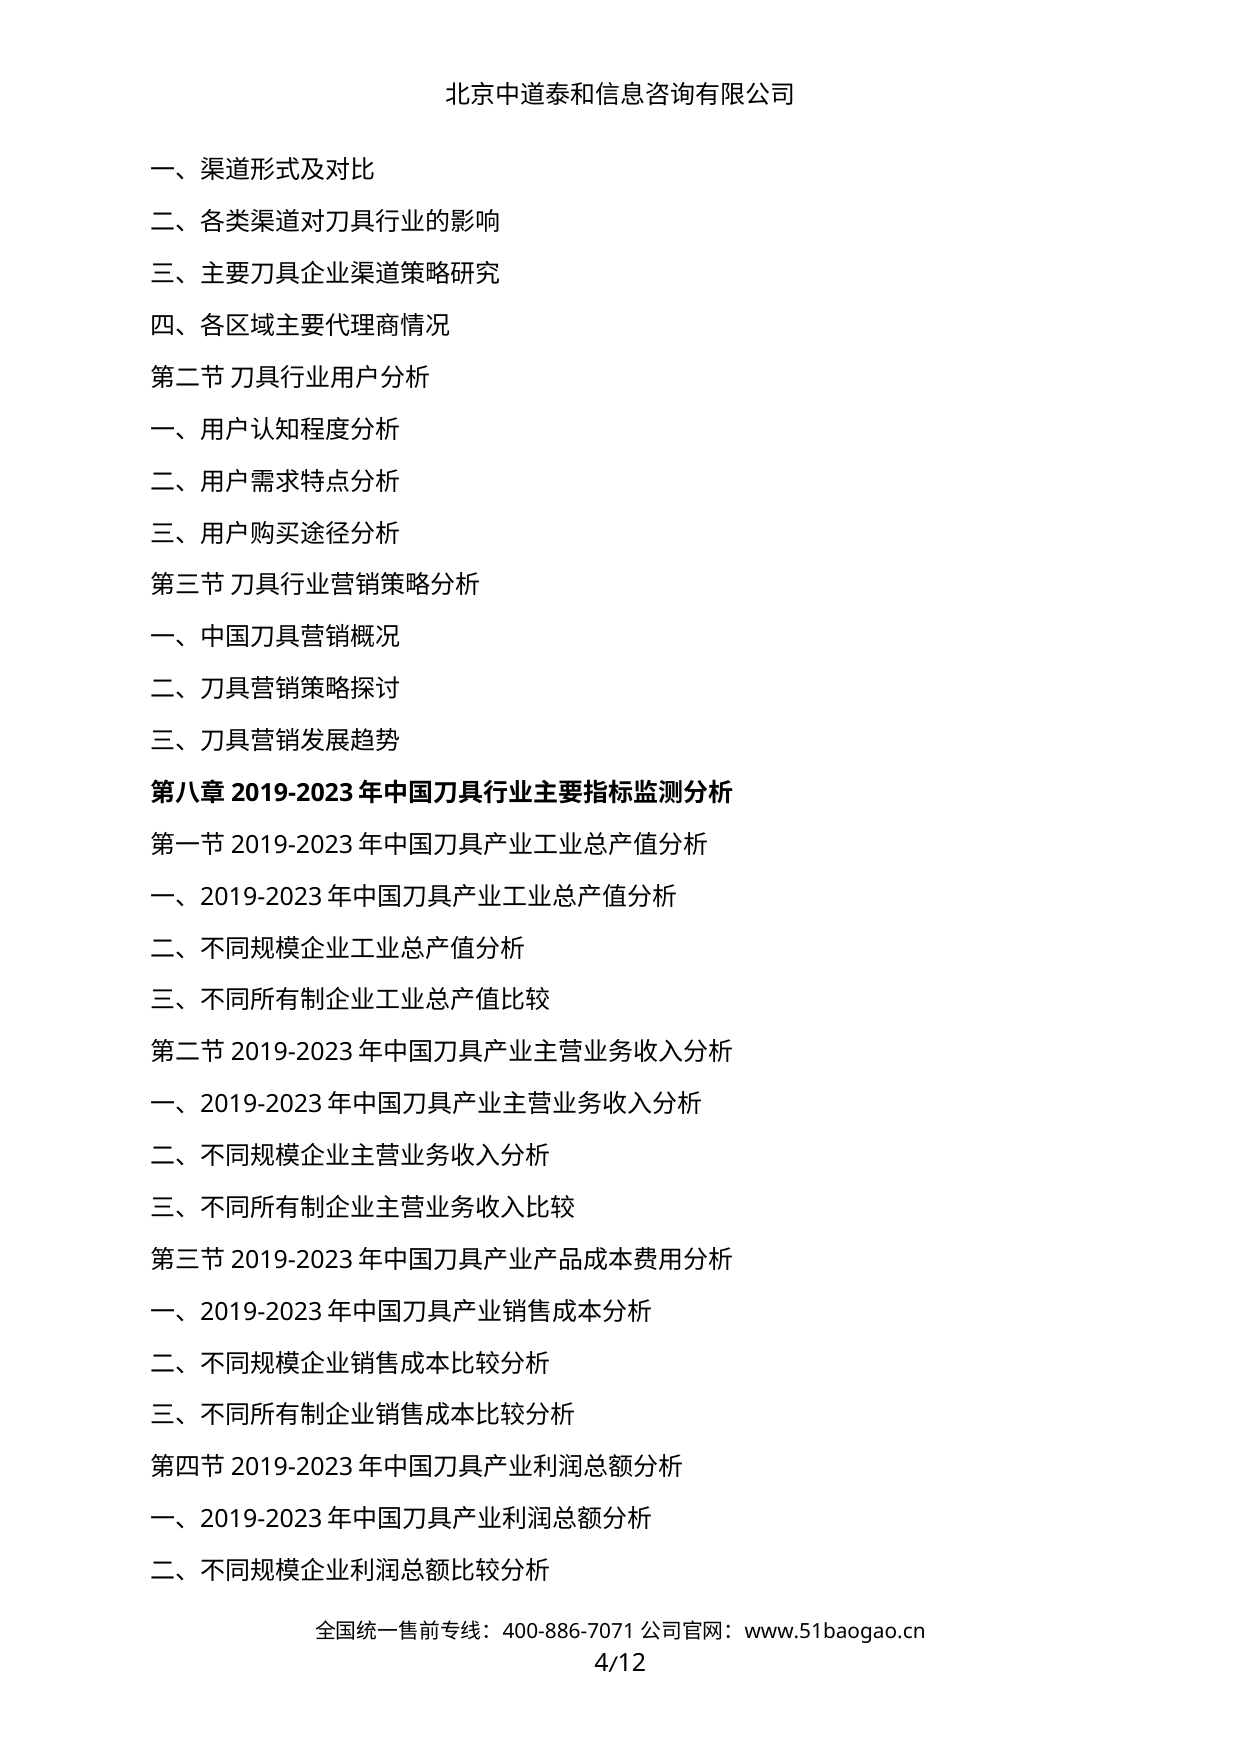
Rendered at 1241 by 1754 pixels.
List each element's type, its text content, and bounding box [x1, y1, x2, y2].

text 第一节 2019-2023年中国刀具产业工业总产值分析 [150, 824, 1090, 861]
text 三、主要刀具企业渠道策略研究 [150, 254, 1090, 290]
text 一、用户认知程度分析 [150, 409, 1090, 446]
text 一、2019-2023年中国刀具产业主营业务收入分析 [150, 1084, 1090, 1120]
text 第三节 2019-2023年中国刀具产业产品成本费用分析 [150, 1239, 1090, 1276]
text 二、不同规模企业主营业务收入分析 [150, 1136, 1090, 1172]
text 第三节 刀具行业营销策略分析 [150, 565, 1090, 601]
text 二、各类渠道对刀具行业的影响 [150, 202, 1090, 238]
text 二、用户需求特点分析 [150, 461, 1090, 497]
text 一、2019-2023年中国刀具产业利润总额分析 [150, 1499, 1090, 1535]
text 二、不同规模企业利润总额比较分析 [150, 1551, 1090, 1587]
text 一、渠道形式及对比 [150, 150, 1090, 186]
text 二、不同规模企业工业总产值分析 [150, 928, 1090, 964]
text 三、刀具营销发展趋势 [150, 721, 1090, 757]
text 第二节 2019-2023年中国刀具产业主营业务收入分析 [150, 1032, 1090, 1068]
text 三、不同所有制企业销售成本比较分析 [150, 1395, 1090, 1431]
text 二、不同规模企业销售成本比较分析 [150, 1343, 1090, 1379]
text 第二节 刀具行业用户分析 [150, 357, 1090, 394]
text 三、用户购买途径分析 [150, 513, 1090, 549]
text 三、不同所有制企业主营业务收入比较 [150, 1187, 1090, 1224]
text 一、中国刀具营销概况 [150, 617, 1090, 653]
text 四、各区域主要代理商情况 [150, 306, 1090, 342]
text 一、2019-2023年中国刀具产业销售成本分析 [150, 1291, 1090, 1327]
text 一、2019-2023年中国刀具产业工业总产值分析 [150, 876, 1090, 912]
text 第四节 2019-2023年中国刀具产业利润总额分析 [150, 1447, 1090, 1483]
text 第八章 2019-2023年中国刀具行业主要指标监测分析 [150, 772, 1090, 809]
text 三、不同所有制企业工业总产值比较 [150, 980, 1090, 1016]
text 二、刀具营销策略探讨 [150, 669, 1090, 705]
